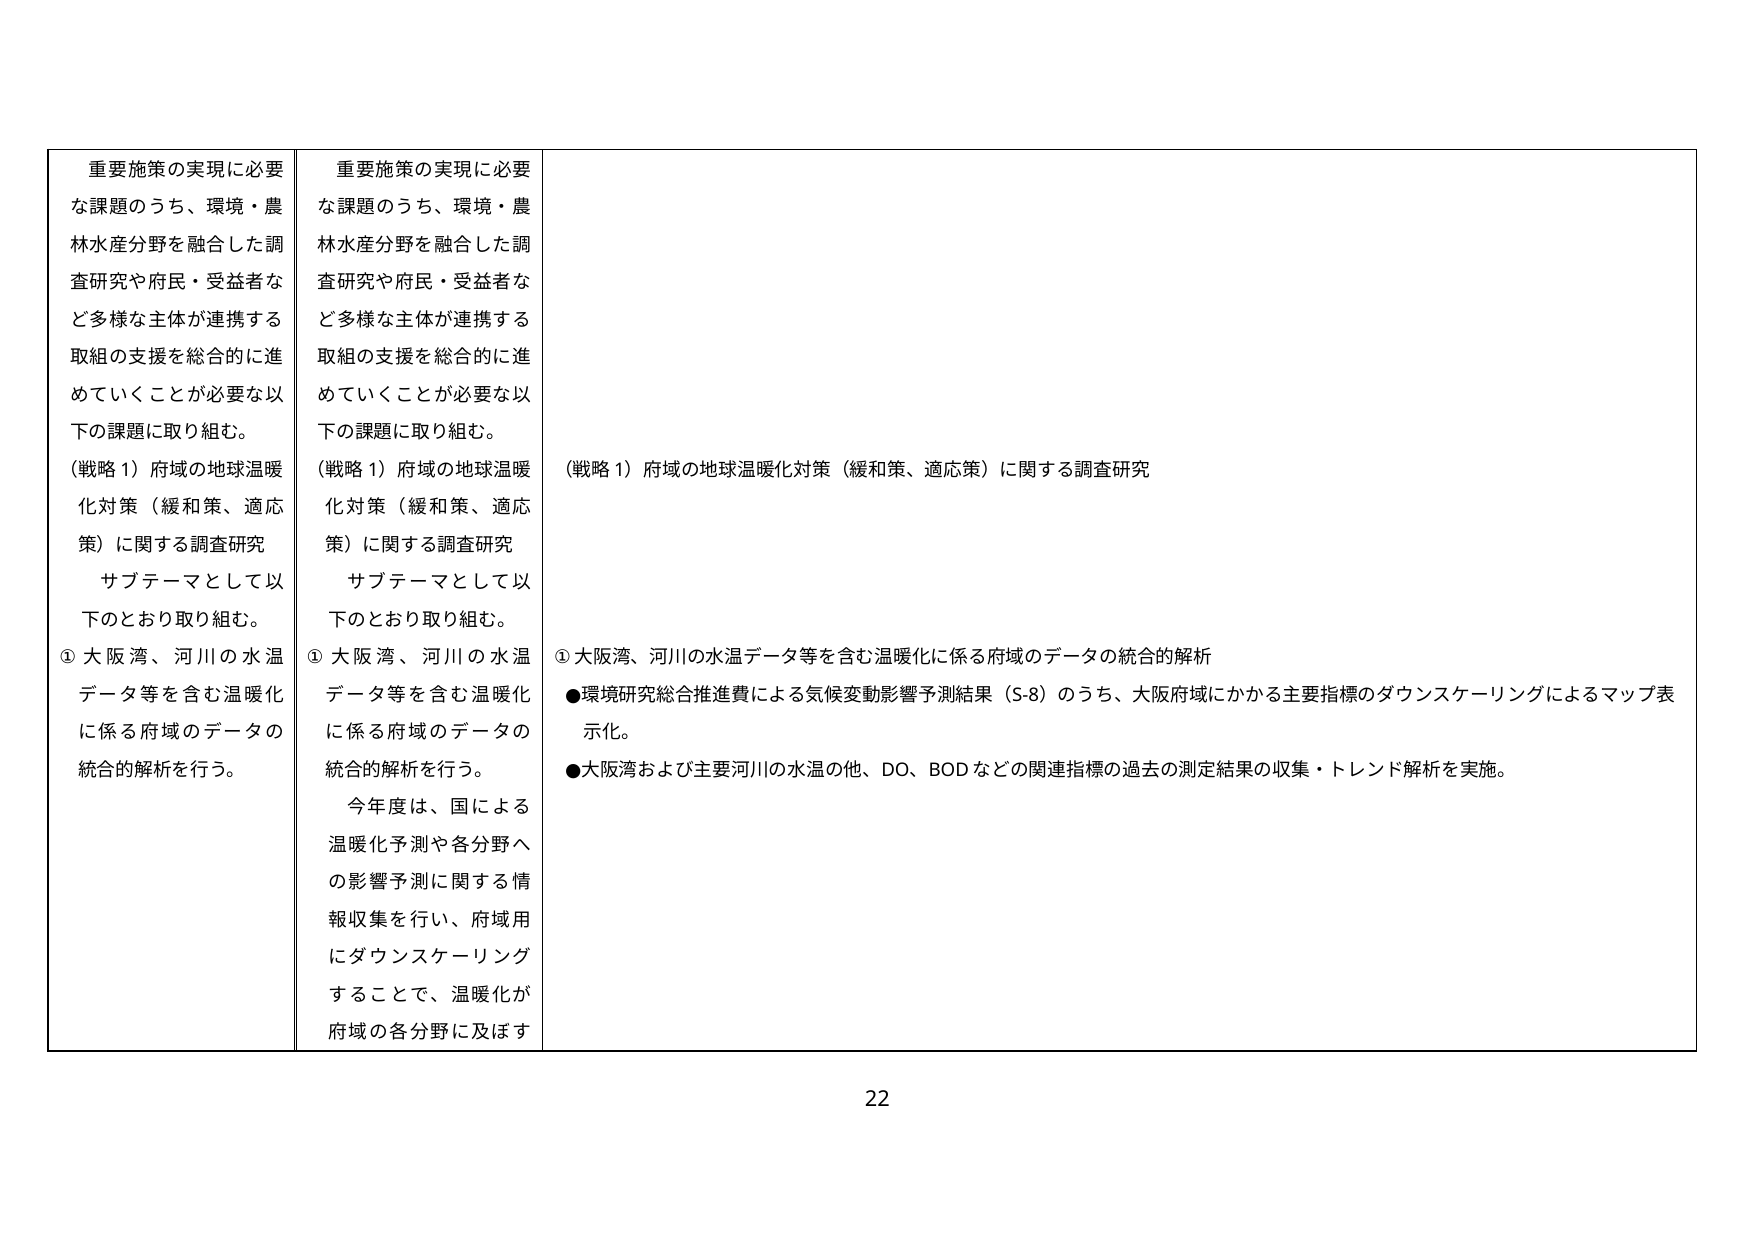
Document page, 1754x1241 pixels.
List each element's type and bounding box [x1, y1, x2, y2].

table_cell [297, 150, 542, 1049]
table_cell [543, 150, 1696, 1049]
table_cell [49, 150, 294, 1049]
